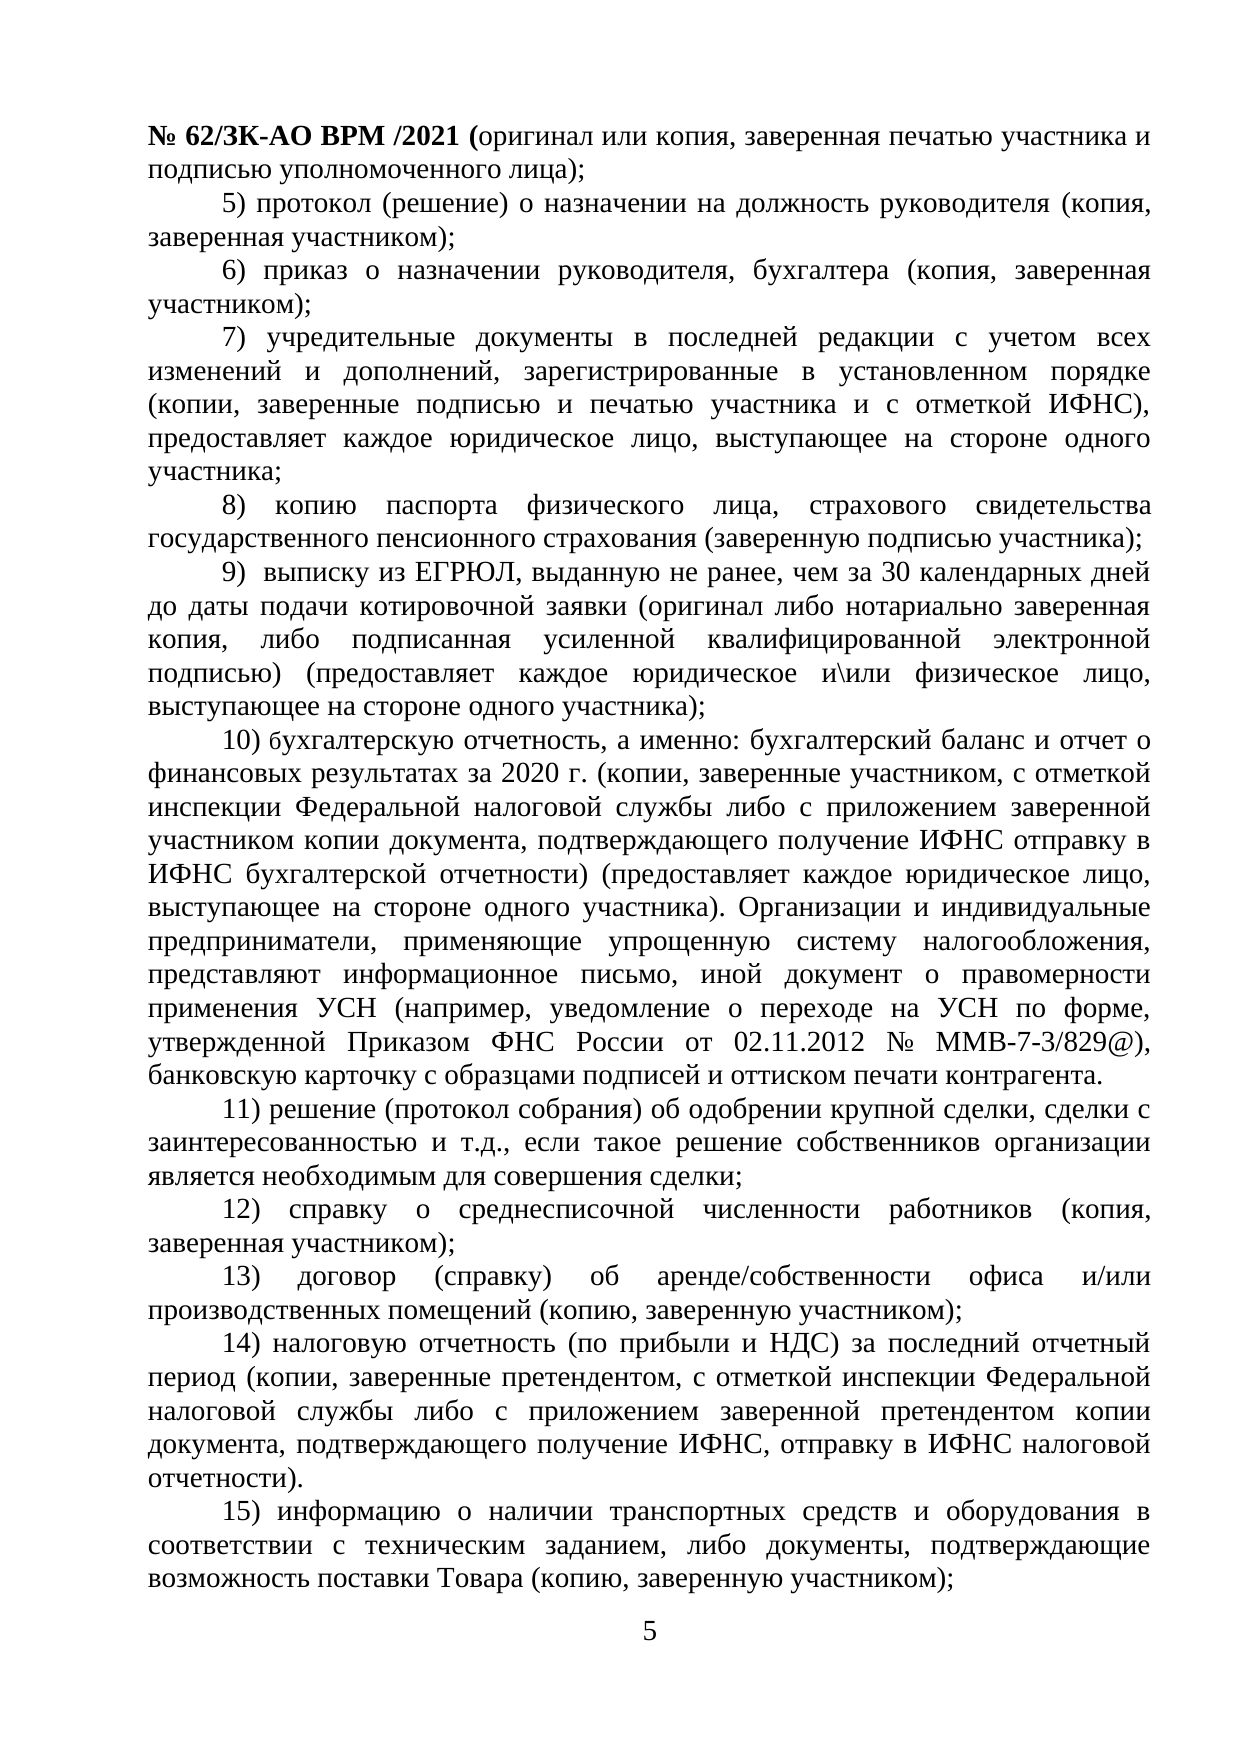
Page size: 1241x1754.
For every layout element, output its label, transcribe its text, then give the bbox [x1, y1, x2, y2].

list 11) решение (протокол собрания) об одобрении крупной сделки, сделки с заинтересованностью и т.д., если такое решение собственников организации является необходимым для совершения сделки; [148, 1091, 1152, 1191]
text 15) информацию о наличии транспортных средств и оборудования в соответствии с техническим заданием, либо документы, подтверждающие возможность поставки Товара (копию, заверенную участником); [148, 1493, 1152, 1594]
text 14) налоговую отчетность (по прибыли и НДС) за последний отчетный период (копии, заверенные претендентом, с отметкой инспекции Федеральной налоговой службы либо с приложением заверенной претендентом копии документа, подтверждающего получение ИФНС, отправку в ИФНС налоговой отчетности). [148, 1326, 1152, 1493]
text 9) выписку из ЕГРЮЛ, выданную не ранее, чем за 30 календарных дней до даты подачи котировочной заявки (оригинал либо нотариально заверенная копия, либо подписанная усиленной квалифицированной электронной подписью) (предоставляет каждое юридическое и\или физическое лицо, выступающее на стороне одного участника); [148, 554, 1152, 722]
list 12) справку о среднесписочной численности работников (копия, заверенная участником); [148, 1191, 1152, 1258]
text 7) учредительные документы в последней редакции с учетом всех изменений и дополнений, зарегистрированные в установленном порядке (копии, заверенные подписью и печатью участника и с отметкой ИФНС), предоставляет каждое юридическое лицо, выступающее на стороне одного участника; [148, 319, 1152, 487]
text 13) договор (справку) об аренде/собственности офиса и/или производственных помещений (копию, заверенную участником); [148, 1258, 1152, 1326]
text 10) бухгалтерскую отчетность, а именно: бухгалтерский баланс и отчет о финансовых результатах за 2020 г. (копии, заверенные участником, с отметкой инспекции Федеральной налоговой службы либо с приложением заверенной участником копии документа, подтверждающего получение ИФНС отправку в ИФНС бухгалтерской отчетности) (предоставляет каждое юридическое лицо, выступающее на стороне одного участника). Организации и индивидуальные предприниматели, применяющие упрощенную систему налогообложения, представляют информационное письмо, иной документ о правомерности применения УСН (например, уведомление о переходе на УСН по форме, утвержденной Приказом ФНС России от 02.11.2012 № ММВ-7-3/829@), банковскую карточку с образцами подписей и оттиском печати контрагента. [148, 722, 1152, 1091]
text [148, 118, 1152, 185]
list 5) протокол (решение) о назначении на должность руководителя (копия, заверенная участником); [148, 185, 1152, 252]
list 6) приказ о назначении руководителя, бухгалтера (копия, заверенная участником); [148, 252, 1152, 319]
text 8) копию паспорта физического лица, страхового свидетельства государственного пенсионного страхования (заверенную подписью участника); [148, 487, 1152, 554]
